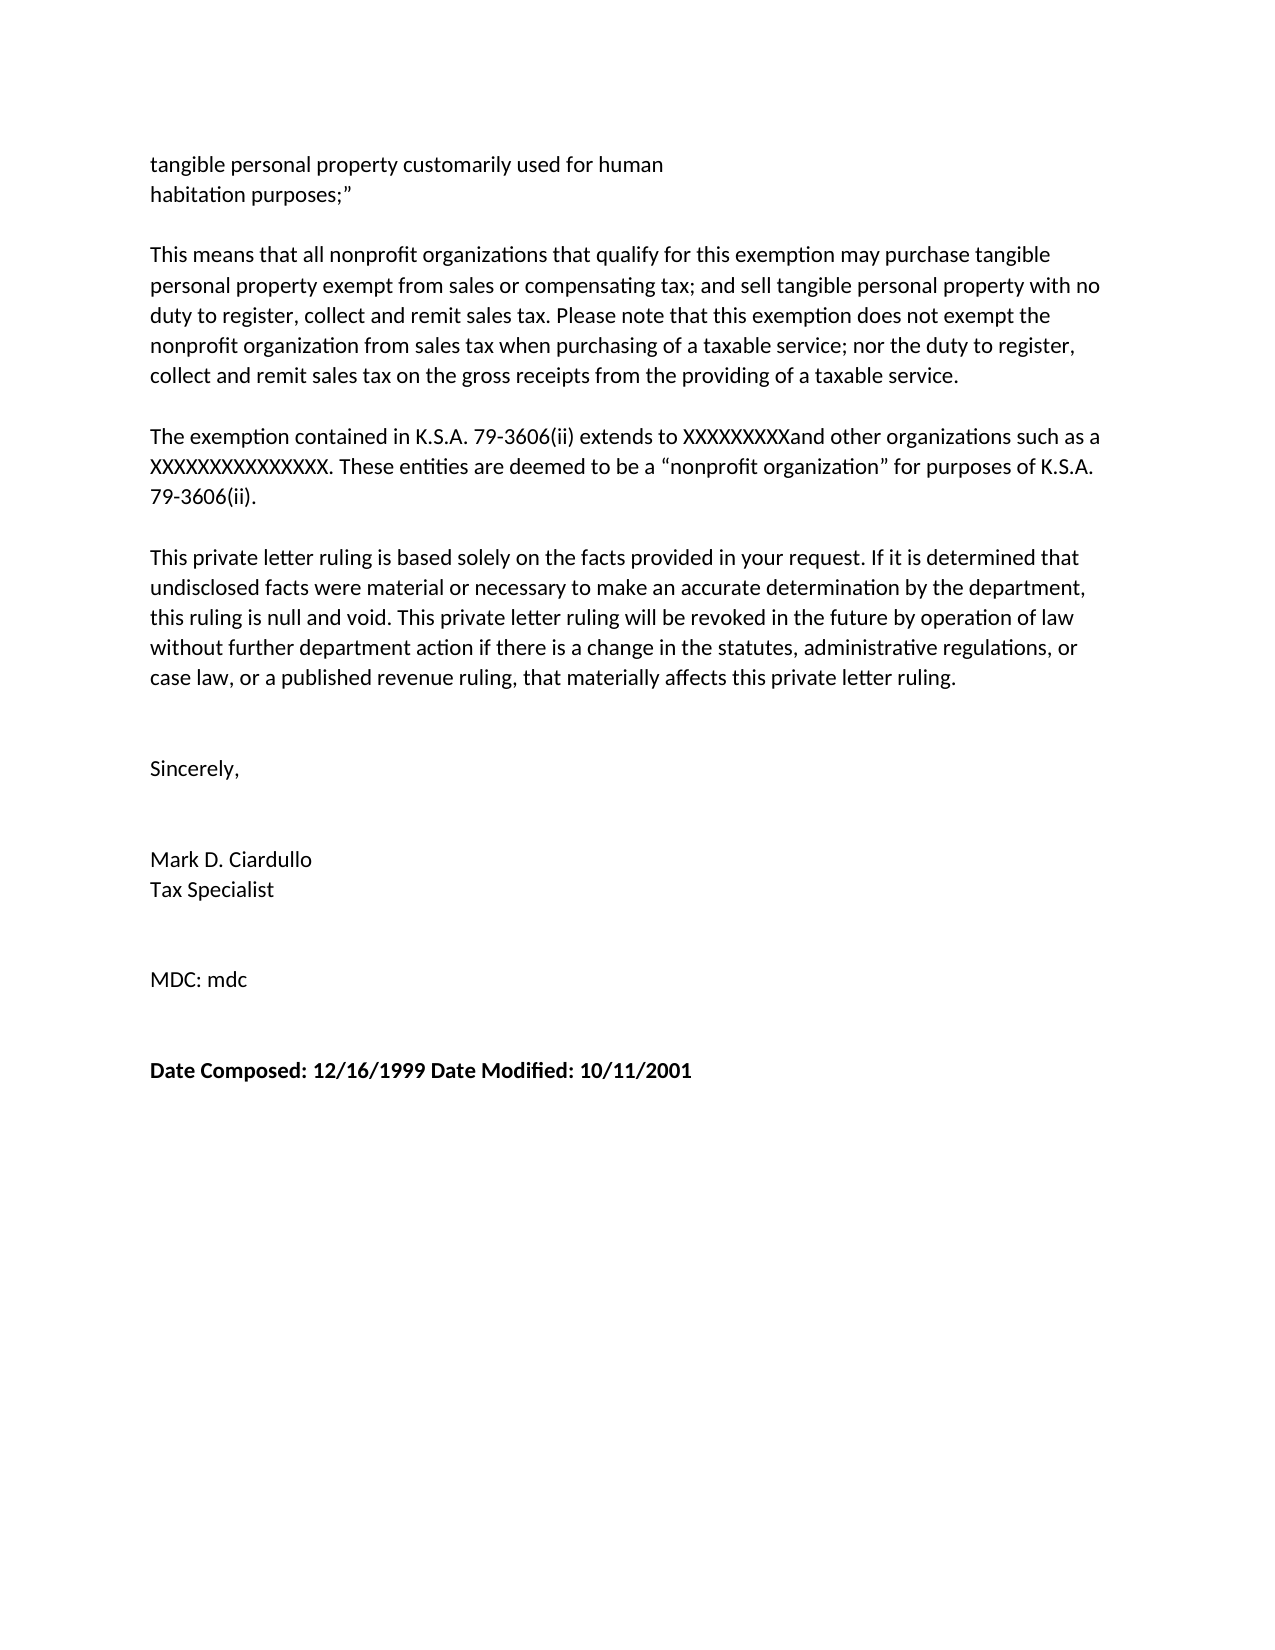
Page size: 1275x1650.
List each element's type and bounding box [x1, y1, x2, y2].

text [150, 150, 1125, 1084]
